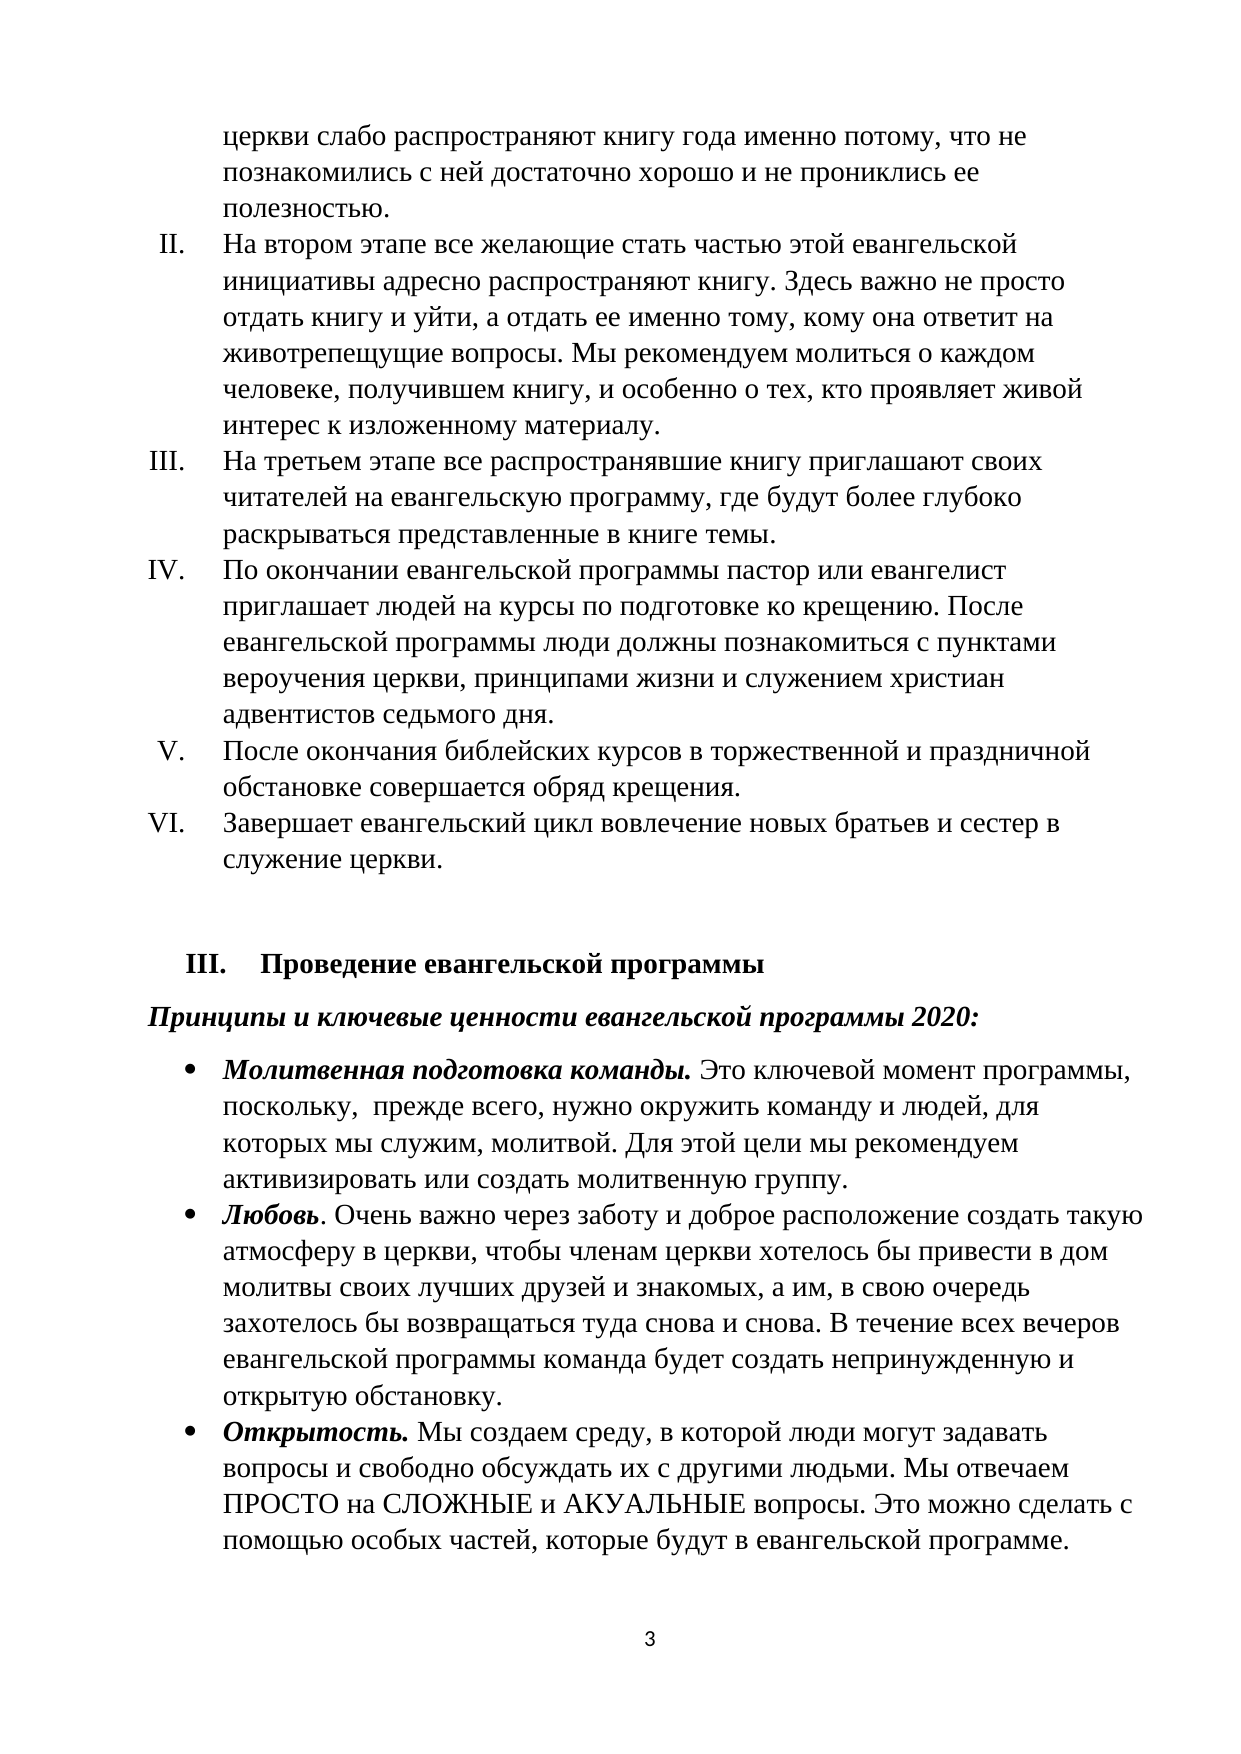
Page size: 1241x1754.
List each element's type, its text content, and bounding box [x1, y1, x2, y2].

text Принципы и ключевые ценности евангельской программы 2020: [148, 999, 1152, 1033]
list Проведение евангельской программы [185, 947, 1152, 980]
list На втором этапе все желающие стать частью этой евангельской инициативы адресно распространяют книгу. Здесь важно не просто отдать книгу и уйти, а отдать ее именно тому, кому она ответит на животрепещущие вопросы. Мы рекомендуем молиться о каждом человеке, получившем книгу, и особенно о тех, кто проявляет живой интерес к изложенному материалу. [185, 227, 1152, 441]
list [185, 118, 1152, 224]
list Любовь. Очень важно через заботу и доброе расположение создать такую атмосферу в церкви, чтобы членам церкви хотелось бы привести в дом молитвы своих лучших друзей и знакомых, а им, в свою очередь захотелось бы возвращаться туда снова и снова. В течение всех вечеров евангельской программы команда будет создать непринужденную и открытую обстановку. [185, 1197, 1152, 1411]
list После окончания библейских курсов в торжественной и праздничной обстановке совершается обряд крещения. [185, 733, 1152, 802]
list Завершает евангельский цикл вовлечение новых братьев и сестер в служение церкви. [185, 805, 1152, 874]
list На третьем этапе все распространявшие книгу приглашают своих читателей на евангельскую программу, где будут более глубоко раскрываться представленные в книге темы. [185, 443, 1152, 549]
list Открытость. Мы создаем среду, в которой люди могут задавать вопросы и свободно обсуждать их с другими людьми. Мы отвечаем ПРОСТО на СЛОЖНЫЕ и АКУАЛЬНЫЕ вопросы. Это можно сделать с помощью особых частей, которые будут в евангельской программе. [185, 1414, 1152, 1556]
list По окончании евангельской программы пастор или евангелист приглашает людей на курсы по подготовке ко крещению. После евангельской программы люди должны познакомиться с пунктами вероучения церкви, принципами жизни и служением христиан адвентистов седьмого дня. [185, 552, 1152, 730]
list Молитвенная подготовка команды. Это ключевой момент программы, поскольку, прежде всего, нужно окружить команду и людей, для которых мы служим, молитвой. Для этой цели мы рекомендуем активизировать или создать молитвенную группу. [185, 1052, 1152, 1194]
